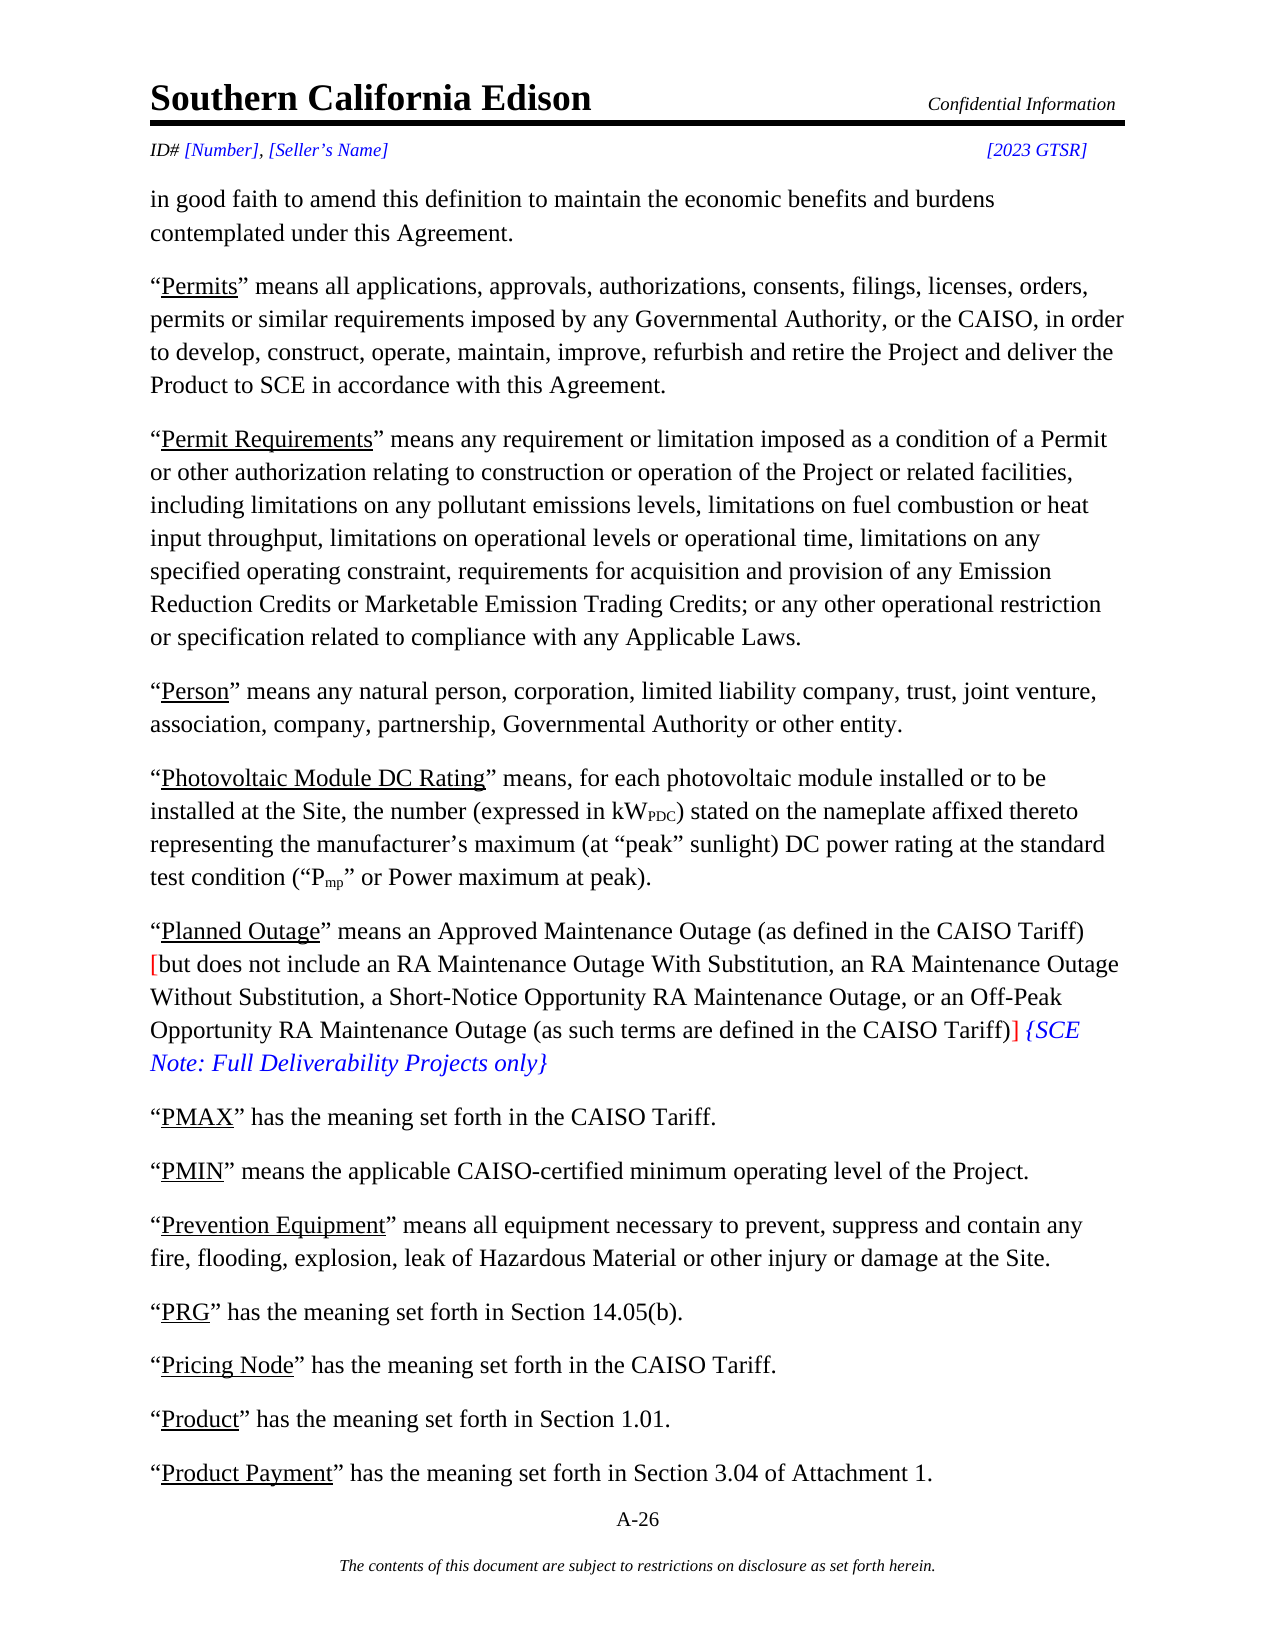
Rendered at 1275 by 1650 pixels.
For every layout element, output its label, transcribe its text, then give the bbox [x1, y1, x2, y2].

text “Permit Requirements” means any requirement or limitation imposed as a condition of a Permit or other authorization relating to construction or operation of the Project or related facilities, including limitations on any pollutant emissions levels, limitations on fuel combustion or heat input throughput, limitations on operational levels or operational time, limitations on any specified operating constraint, requirements for acquisition and provision of any Emission Reduction Credits or Marketable Emission Trading Credits; or any other operational restriction or specification related to compliance with any Applicable Laws. [150, 424, 1125, 651]
text “Person” means any natural person, corporation, limited liability company, trust, joint venture, association, company, partnership, Governmental Authority or other entity. [150, 676, 1125, 738]
text “PMIN” means the applicable CAISO-certified minimum operating level of the Project. [150, 1156, 1125, 1185]
text “Planned Outage” means an Approved Maintenance Outage (as defined in the CAISO Tariff) [but does not include an RA Maintenance Outage With Substitution, an RA Maintenance Outage Without Substitution, a Short-Notice Opportunity RA Maintenance Outage, or an Off-Peak Opportunity RA Maintenance Outage (as such terms are defined in the CAISO Tariff)] {SCE Note: Full Deliverability Projects only} [150, 916, 1125, 1077]
text “Pricing Node” has the meaning set forth in the CAISO Tariff. [150, 1351, 1125, 1379]
text “PRG” has the meaning set forth in Section 14.05(b). [150, 1297, 1125, 1325]
text “Product” has the meaning set forth in Section 1.01. [150, 1404, 1125, 1433]
text “Photovoltaic Module DC Rating” means, for each photovoltaic module installed or to be installed at the Site, the number (expressed in kWPDC) stated on the nameplate affixed thereto representing the manufacturer’s maximum (at “peak” sunlight) DC power rating at the standard test condition (“Pmp” or Power maximum at peak). [150, 763, 1125, 891]
text “Prevention Equipment” means all equipment necessary to prevent, suppress and contain any fire, flooding, explosion, leak of Hazardous Material or other injury or damage at the Site. [150, 1210, 1125, 1272]
text “Product Payment” has the meaning set forth in Section 3.04 of Attachment 1. [150, 1458, 1125, 1487]
text “Permits” means all applications, approvals, authorizations, consents, filings, licenses, orders, permits or similar requirements imposed by any Governmental Authority, or the CAISO, in order to develop, construct, operate, maintain, improve, refurbish and retire the Project and deliver the Product to SCE in accordance with this Agreement. [150, 271, 1125, 399]
text “PMAX” has the meaning set forth in the CAISO Tariff. [150, 1102, 1125, 1131]
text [150, 184, 1125, 246]
